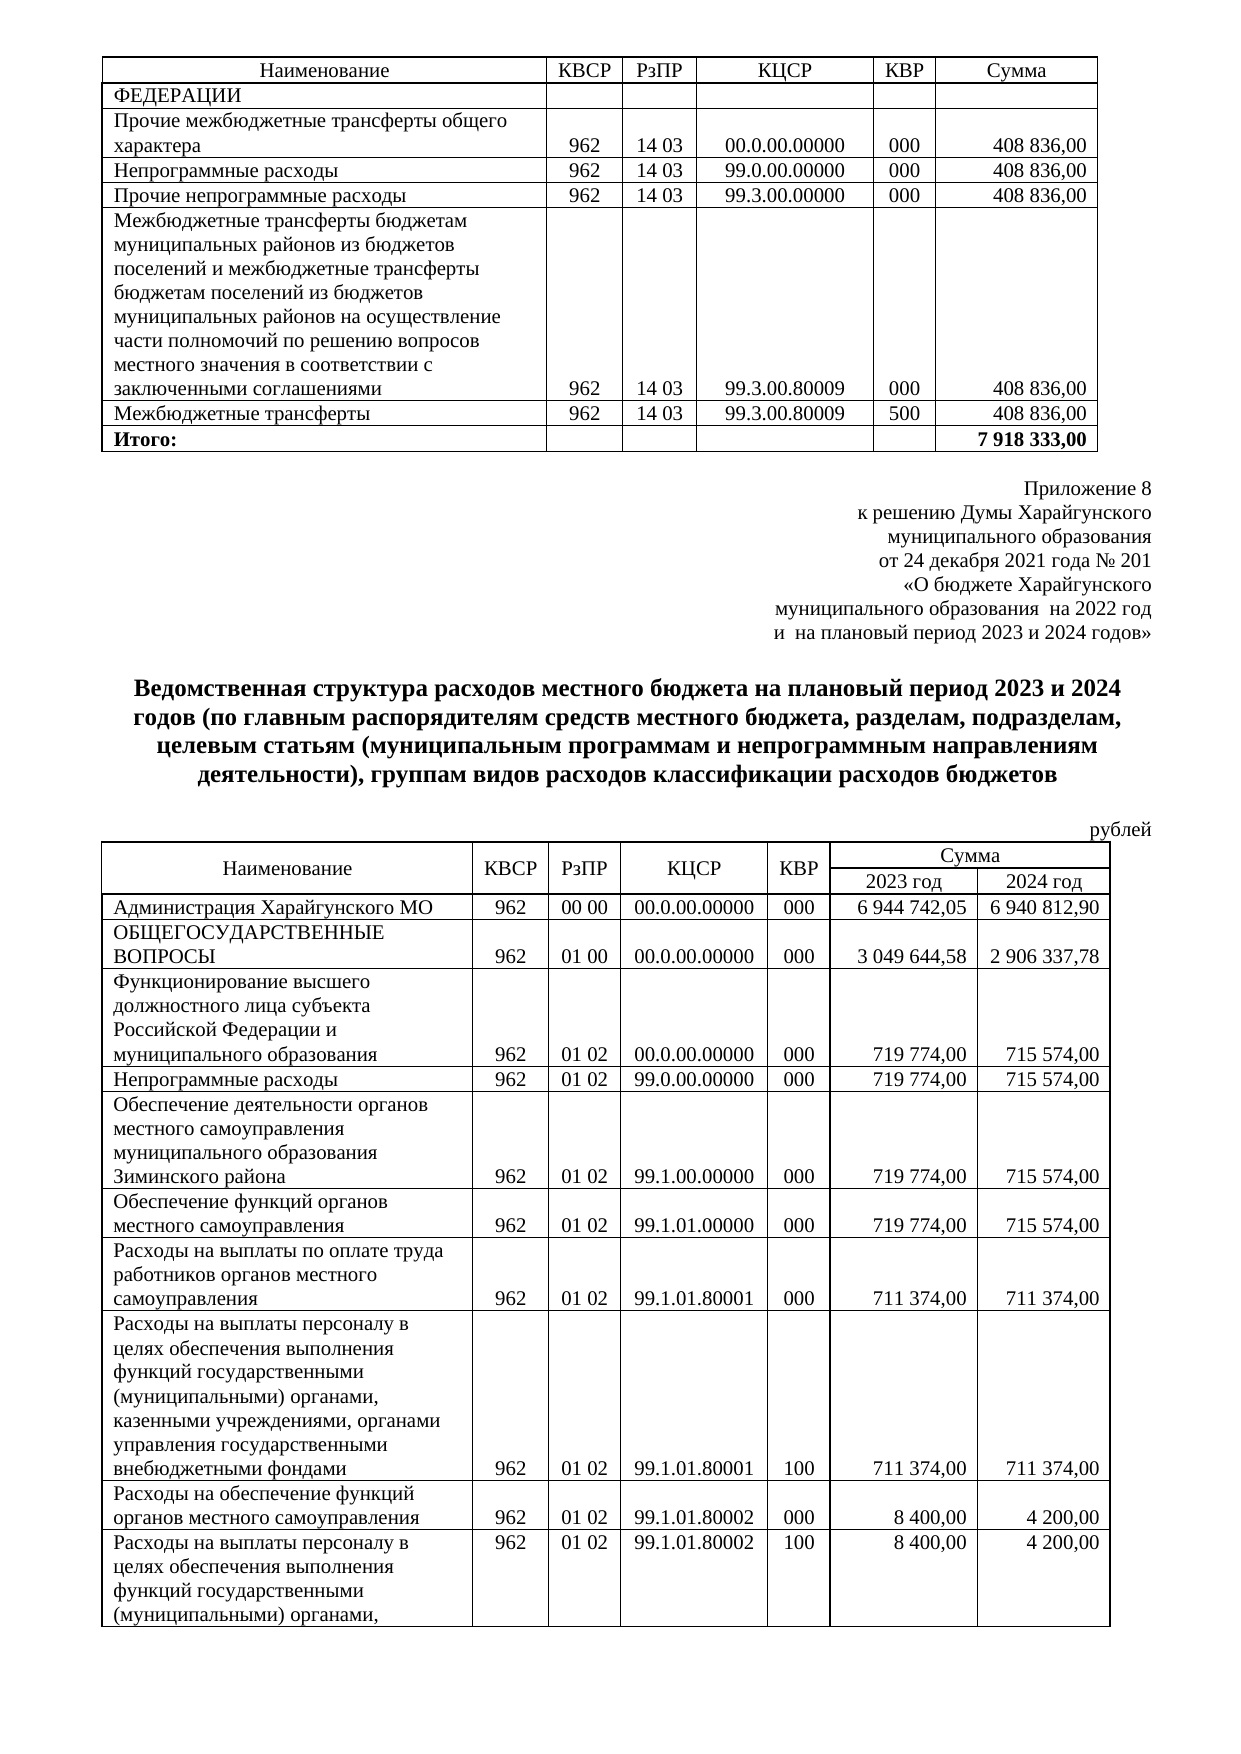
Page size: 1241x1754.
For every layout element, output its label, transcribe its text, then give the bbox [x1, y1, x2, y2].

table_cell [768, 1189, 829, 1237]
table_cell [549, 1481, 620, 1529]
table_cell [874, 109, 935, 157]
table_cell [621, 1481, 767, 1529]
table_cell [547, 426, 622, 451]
text «О бюджете Харайгунского [103, 572, 1152, 596]
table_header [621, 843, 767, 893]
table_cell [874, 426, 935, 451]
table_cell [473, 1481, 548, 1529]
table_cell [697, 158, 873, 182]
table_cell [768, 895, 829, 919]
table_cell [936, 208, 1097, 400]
table_header РзПР [623, 58, 696, 82]
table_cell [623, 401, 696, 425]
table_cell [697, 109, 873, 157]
text Приложение 8 [103, 476, 1152, 500]
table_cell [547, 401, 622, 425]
text Ведомственная структура расходов местного бюджета на плановый период 2023 и 2024 годов (по главным распорядителям средств местного бюджета, разделам, подразделам, целевым статьям (муниципальным программам и непрограммным направлениям деятельности), группам видов расходов классификации расходов бюджетов [103, 673, 1152, 788]
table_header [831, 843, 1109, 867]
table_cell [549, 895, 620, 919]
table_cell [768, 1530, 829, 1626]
text муниципального образования [103, 524, 1152, 548]
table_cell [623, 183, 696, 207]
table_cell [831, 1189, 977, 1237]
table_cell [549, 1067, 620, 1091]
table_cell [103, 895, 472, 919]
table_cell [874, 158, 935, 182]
text и на плановый период 2023 и 2024 годов» [103, 620, 1152, 644]
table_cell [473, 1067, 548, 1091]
table_header Наименование [103, 58, 546, 82]
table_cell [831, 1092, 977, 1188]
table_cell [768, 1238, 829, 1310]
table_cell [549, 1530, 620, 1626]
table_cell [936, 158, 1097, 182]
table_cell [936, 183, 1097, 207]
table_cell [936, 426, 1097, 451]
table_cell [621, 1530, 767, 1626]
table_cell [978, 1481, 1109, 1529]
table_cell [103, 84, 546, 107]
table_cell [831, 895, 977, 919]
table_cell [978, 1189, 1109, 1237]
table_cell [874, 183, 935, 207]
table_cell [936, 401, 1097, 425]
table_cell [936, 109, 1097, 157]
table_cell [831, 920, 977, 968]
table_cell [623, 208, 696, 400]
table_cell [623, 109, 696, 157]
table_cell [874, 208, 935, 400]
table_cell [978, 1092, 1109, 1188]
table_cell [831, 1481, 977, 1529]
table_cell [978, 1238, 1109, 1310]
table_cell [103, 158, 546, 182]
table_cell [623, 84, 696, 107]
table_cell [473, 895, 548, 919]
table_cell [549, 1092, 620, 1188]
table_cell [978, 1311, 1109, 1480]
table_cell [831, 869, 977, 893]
text муниципального образования на 2022 год [103, 596, 1152, 620]
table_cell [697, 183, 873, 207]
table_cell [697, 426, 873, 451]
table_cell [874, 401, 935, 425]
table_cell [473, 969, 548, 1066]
table_header КЦСР [697, 58, 873, 82]
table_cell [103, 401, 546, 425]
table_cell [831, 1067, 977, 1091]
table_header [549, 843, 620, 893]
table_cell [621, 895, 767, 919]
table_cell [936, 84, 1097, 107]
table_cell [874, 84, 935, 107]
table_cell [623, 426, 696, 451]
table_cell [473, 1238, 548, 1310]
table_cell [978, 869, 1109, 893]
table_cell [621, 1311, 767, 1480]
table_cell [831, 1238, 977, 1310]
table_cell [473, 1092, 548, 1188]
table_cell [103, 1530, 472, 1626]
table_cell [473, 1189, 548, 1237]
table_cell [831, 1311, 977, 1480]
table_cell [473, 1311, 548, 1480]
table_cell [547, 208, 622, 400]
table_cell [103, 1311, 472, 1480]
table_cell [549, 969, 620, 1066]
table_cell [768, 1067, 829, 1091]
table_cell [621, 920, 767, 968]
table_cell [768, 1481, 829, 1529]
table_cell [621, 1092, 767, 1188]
text рублей [103, 817, 1152, 841]
table_header Сумма [936, 58, 1097, 82]
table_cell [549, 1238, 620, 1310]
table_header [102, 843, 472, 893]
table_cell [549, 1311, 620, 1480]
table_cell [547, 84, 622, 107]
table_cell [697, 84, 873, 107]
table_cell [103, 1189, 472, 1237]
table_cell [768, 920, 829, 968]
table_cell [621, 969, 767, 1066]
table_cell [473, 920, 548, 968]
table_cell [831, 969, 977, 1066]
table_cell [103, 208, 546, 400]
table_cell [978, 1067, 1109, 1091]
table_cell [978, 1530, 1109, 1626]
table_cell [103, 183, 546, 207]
table_header КВР [874, 58, 935, 82]
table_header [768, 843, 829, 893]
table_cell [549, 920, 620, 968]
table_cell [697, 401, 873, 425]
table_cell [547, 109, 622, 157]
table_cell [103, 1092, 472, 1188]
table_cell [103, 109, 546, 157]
table_header КВСР [547, 58, 622, 82]
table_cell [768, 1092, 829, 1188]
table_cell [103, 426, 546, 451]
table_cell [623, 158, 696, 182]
text к решению Думы Харайгунского [103, 500, 1152, 524]
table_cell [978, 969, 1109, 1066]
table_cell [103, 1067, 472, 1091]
text от 24 декабря 2021 года № 201 [103, 548, 1152, 572]
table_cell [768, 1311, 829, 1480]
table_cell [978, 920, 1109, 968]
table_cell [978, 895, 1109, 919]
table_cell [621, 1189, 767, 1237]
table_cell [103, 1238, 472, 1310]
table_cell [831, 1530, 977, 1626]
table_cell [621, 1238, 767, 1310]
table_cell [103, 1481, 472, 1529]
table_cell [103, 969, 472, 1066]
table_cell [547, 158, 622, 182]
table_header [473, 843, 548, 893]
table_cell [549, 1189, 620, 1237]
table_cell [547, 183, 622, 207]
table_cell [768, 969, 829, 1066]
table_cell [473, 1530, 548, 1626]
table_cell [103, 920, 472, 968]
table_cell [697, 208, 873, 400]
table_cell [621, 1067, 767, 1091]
